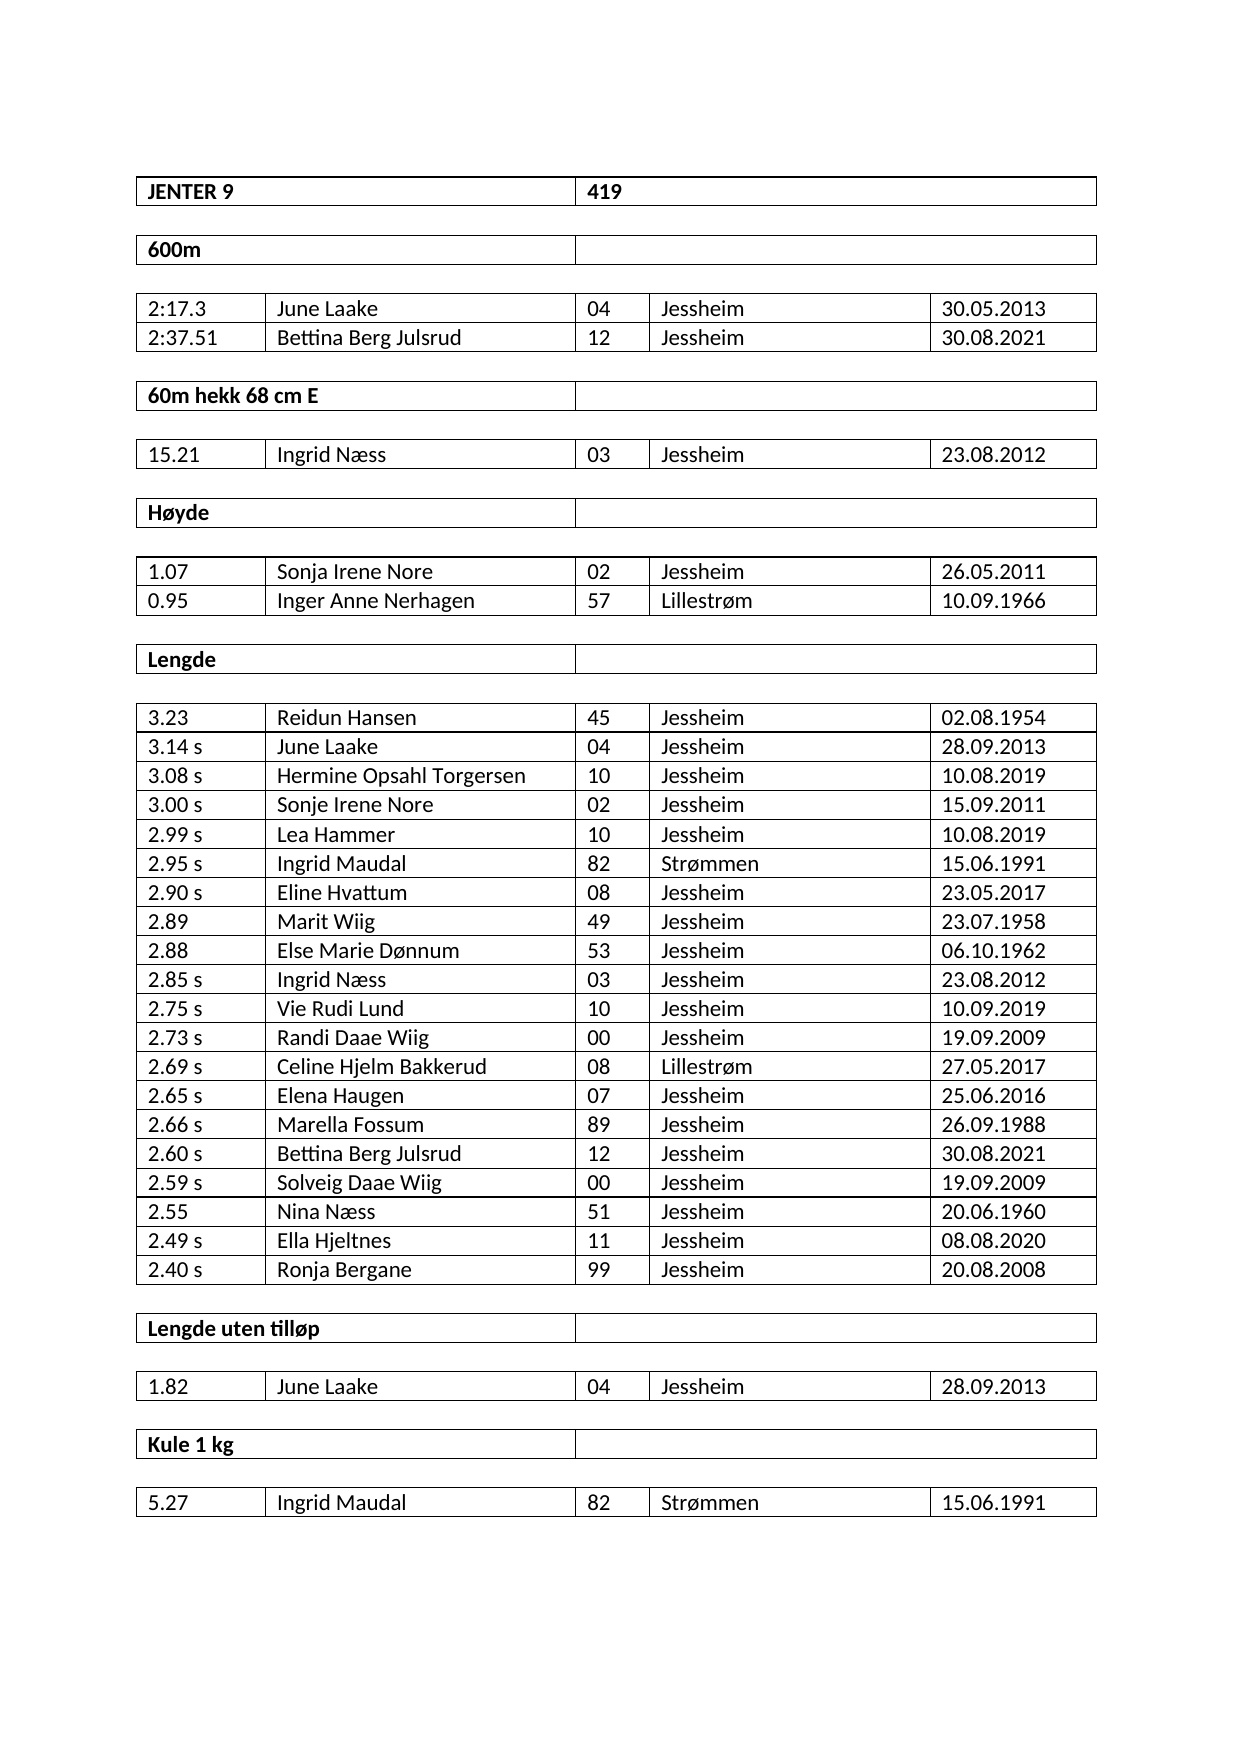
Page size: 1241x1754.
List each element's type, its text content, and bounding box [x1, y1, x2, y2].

table_cell 2.60 s [137, 1139, 265, 1167]
table_cell 28.09.2013 [931, 733, 1096, 761]
table_cell 2.88 [137, 936, 265, 964]
table_cell Ronja Bergane [266, 1256, 575, 1284]
table_cell 2.95 s [137, 849, 265, 877]
table_cell Jessheim [650, 1169, 930, 1196]
table_header Ingrid Maudal [266, 1488, 575, 1516]
table_cell 2.59 s [137, 1169, 265, 1196]
table_cell 10.08.2019 [931, 762, 1096, 789]
table_cell 04 [576, 733, 649, 761]
table_cell 19.09.2009 [931, 1169, 1096, 1196]
table_header 419 [576, 178, 1096, 205]
table_cell Elena Haugen [266, 1081, 575, 1109]
table_cell 2.85 s [137, 965, 265, 993]
table_cell 12 [576, 1139, 649, 1167]
table_cell Jessheim [650, 878, 930, 906]
table_cell 10 [576, 820, 649, 848]
table_header 03 [576, 440, 649, 468]
table_cell Celine Hjelm Bakkerud [266, 1052, 575, 1080]
table_cell 10 [576, 762, 649, 789]
table_cell 20.06.1960 [931, 1198, 1096, 1226]
table_header 2:17.3 [137, 294, 265, 322]
table_header Jessheim [650, 1372, 930, 1400]
table_cell Vie Rudi Lund [266, 994, 575, 1022]
table_header Lengde uten tilløp [137, 1314, 575, 1342]
table_cell 10 [576, 994, 649, 1022]
table_cell Jessheim [650, 323, 930, 351]
table_cell Jessheim [650, 1256, 930, 1284]
table_header Jessheim [650, 558, 930, 585]
table_cell Eline Hvattum [266, 878, 575, 906]
table_cell Jessheim [650, 1198, 930, 1226]
table_cell 2.73 s [137, 1023, 265, 1051]
table_cell 3.00 s [137, 791, 265, 819]
table_cell 2.55 [137, 1198, 265, 1226]
table_cell 15.06.1991 [931, 849, 1096, 877]
table_cell 30.08.2021 [931, 1139, 1096, 1167]
table_cell Jessheim [650, 791, 930, 819]
table_header 5.27 [137, 1488, 265, 1516]
table_header 26.05.2011 [931, 558, 1096, 585]
table_cell Randi Daae Wiig [266, 1023, 575, 1051]
table_header [576, 382, 1096, 409]
table_cell 82 [576, 849, 649, 877]
table_header 1.82 [137, 1372, 265, 1400]
table_cell 2.66 s [137, 1110, 265, 1138]
table_cell 89 [576, 1110, 649, 1138]
table_cell Bettina Berg Julsrud [266, 1139, 575, 1167]
table_cell 0.95 [137, 586, 265, 614]
table_cell 23.05.2017 [931, 878, 1096, 906]
table_cell Jessheim [650, 762, 930, 789]
table_cell Jessheim [650, 1081, 930, 1109]
table_header Strømmen [650, 1488, 930, 1516]
table_cell 08 [576, 878, 649, 906]
table_cell Strømmen [650, 849, 930, 877]
table_cell 2.49 s [137, 1227, 265, 1254]
table_header Kule 1 kg [137, 1430, 575, 1458]
table_header Jessheim [650, 704, 930, 731]
table_cell Lillestrøm [650, 1052, 930, 1080]
table_cell 2.69 s [137, 1052, 265, 1080]
table_cell 3.14 s [137, 733, 265, 761]
table_cell 99 [576, 1256, 649, 1284]
table_cell Jessheim [650, 733, 930, 761]
table_cell 10.09.1966 [931, 586, 1096, 614]
table_cell 2.75 s [137, 994, 265, 1022]
table_cell Jessheim [650, 820, 930, 848]
table_cell Marella Fossum [266, 1110, 575, 1138]
table_cell Jessheim [650, 907, 930, 935]
table_cell 3.08 s [137, 762, 265, 789]
table_cell Solveig Daae Wiig [266, 1169, 575, 1196]
table_cell 03 [576, 965, 649, 993]
table_cell 02 [576, 791, 649, 819]
table_cell 10.08.2019 [931, 820, 1096, 848]
table_cell Ingrid Maudal [266, 849, 575, 877]
table_header 3.23 [137, 704, 265, 731]
table_cell 2.89 [137, 907, 265, 935]
table_cell 2.99 s [137, 820, 265, 848]
table_cell Ella Hjeltnes [266, 1227, 575, 1254]
table_header JENTER 9 [137, 178, 575, 205]
table_header Jessheim [650, 440, 930, 468]
table_header 15.06.1991 [931, 1488, 1096, 1516]
table_cell Inger Anne Nerhagen [266, 586, 575, 614]
table_cell 2:37.51 [137, 323, 265, 351]
table_cell 2.90 s [137, 878, 265, 906]
table_header 60m hekk 68 cm E [137, 382, 575, 409]
table_header [576, 499, 1096, 527]
table_header [576, 1430, 1096, 1458]
table_header Reidun Hansen [266, 704, 575, 731]
table_cell 08 [576, 1052, 649, 1080]
table_header 04 [576, 294, 649, 322]
table_cell Jessheim [650, 965, 930, 993]
table_cell Nina Næss [266, 1198, 575, 1226]
table_header 30.05.2013 [931, 294, 1096, 322]
table_header [576, 1314, 1096, 1342]
table_header 28.09.2013 [931, 1372, 1096, 1400]
table_cell 10.09.2019 [931, 994, 1096, 1022]
table_cell 49 [576, 907, 649, 935]
table_cell Jessheim [650, 936, 930, 964]
table_header 82 [576, 1488, 649, 1516]
table_cell 00 [576, 1023, 649, 1051]
table_header June Laake [266, 1372, 575, 1400]
table_cell 2.40 s [137, 1256, 265, 1284]
table_cell Jessheim [650, 994, 930, 1022]
table_header June Laake [266, 294, 575, 322]
table_cell 08.08.2020 [931, 1227, 1096, 1254]
table_cell 07 [576, 1081, 649, 1109]
table_cell Bettina Berg Julsrud [266, 323, 575, 351]
table_cell 27.05.2017 [931, 1052, 1096, 1080]
table_cell 06.10.1962 [931, 936, 1096, 964]
table_header 23.08.2012 [931, 440, 1096, 468]
table_cell 00 [576, 1169, 649, 1196]
table_cell Lillestrøm [650, 586, 930, 614]
table_header 02 [576, 558, 649, 585]
table_cell 11 [576, 1227, 649, 1254]
table_header Høyde [137, 499, 575, 527]
table_cell 23.07.1958 [931, 907, 1096, 935]
table_cell Marit Wiig [266, 907, 575, 935]
table_cell 53 [576, 936, 649, 964]
table_cell 19.09.2009 [931, 1023, 1096, 1051]
table_header Jessheim [650, 294, 930, 322]
table_cell Jessheim [650, 1023, 930, 1051]
table_cell Hermine Opsahl Torgersen [266, 762, 575, 789]
table_cell 26.09.1988 [931, 1110, 1096, 1138]
table_header Sonja Irene Nore [266, 558, 575, 585]
table_cell 30.08.2021 [931, 323, 1096, 351]
table_cell Else Marie Dønnum [266, 936, 575, 964]
table_cell 23.08.2012 [931, 965, 1096, 993]
table_cell 20.08.2008 [931, 1256, 1096, 1284]
table_cell Jessheim [650, 1110, 930, 1138]
table_header Ingrid Næss [266, 440, 575, 468]
table_header 45 [576, 704, 649, 731]
table_header 600m [137, 236, 575, 263]
table_cell 57 [576, 586, 649, 614]
table_header 02.08.1954 [931, 704, 1096, 731]
table_cell June Laake [266, 733, 575, 761]
table_cell 15.09.2011 [931, 791, 1096, 819]
table_cell Sonje Irene Nore [266, 791, 575, 819]
table_cell Lea Hammer [266, 820, 575, 848]
table_cell Ingrid Næss [266, 965, 575, 993]
table_header Lengde [137, 645, 575, 673]
table_header [576, 645, 1096, 673]
table_header 15.21 [137, 440, 265, 468]
table_header 04 [576, 1372, 649, 1400]
table_cell 51 [576, 1198, 649, 1226]
table_cell 12 [576, 323, 649, 351]
table_cell Jessheim [650, 1227, 930, 1254]
table_cell Jessheim [650, 1139, 930, 1167]
table_header 1.07 [137, 558, 265, 585]
table_header [576, 236, 1096, 263]
table_cell 25.06.2016 [931, 1081, 1096, 1109]
table_cell 2.65 s [137, 1081, 265, 1109]
